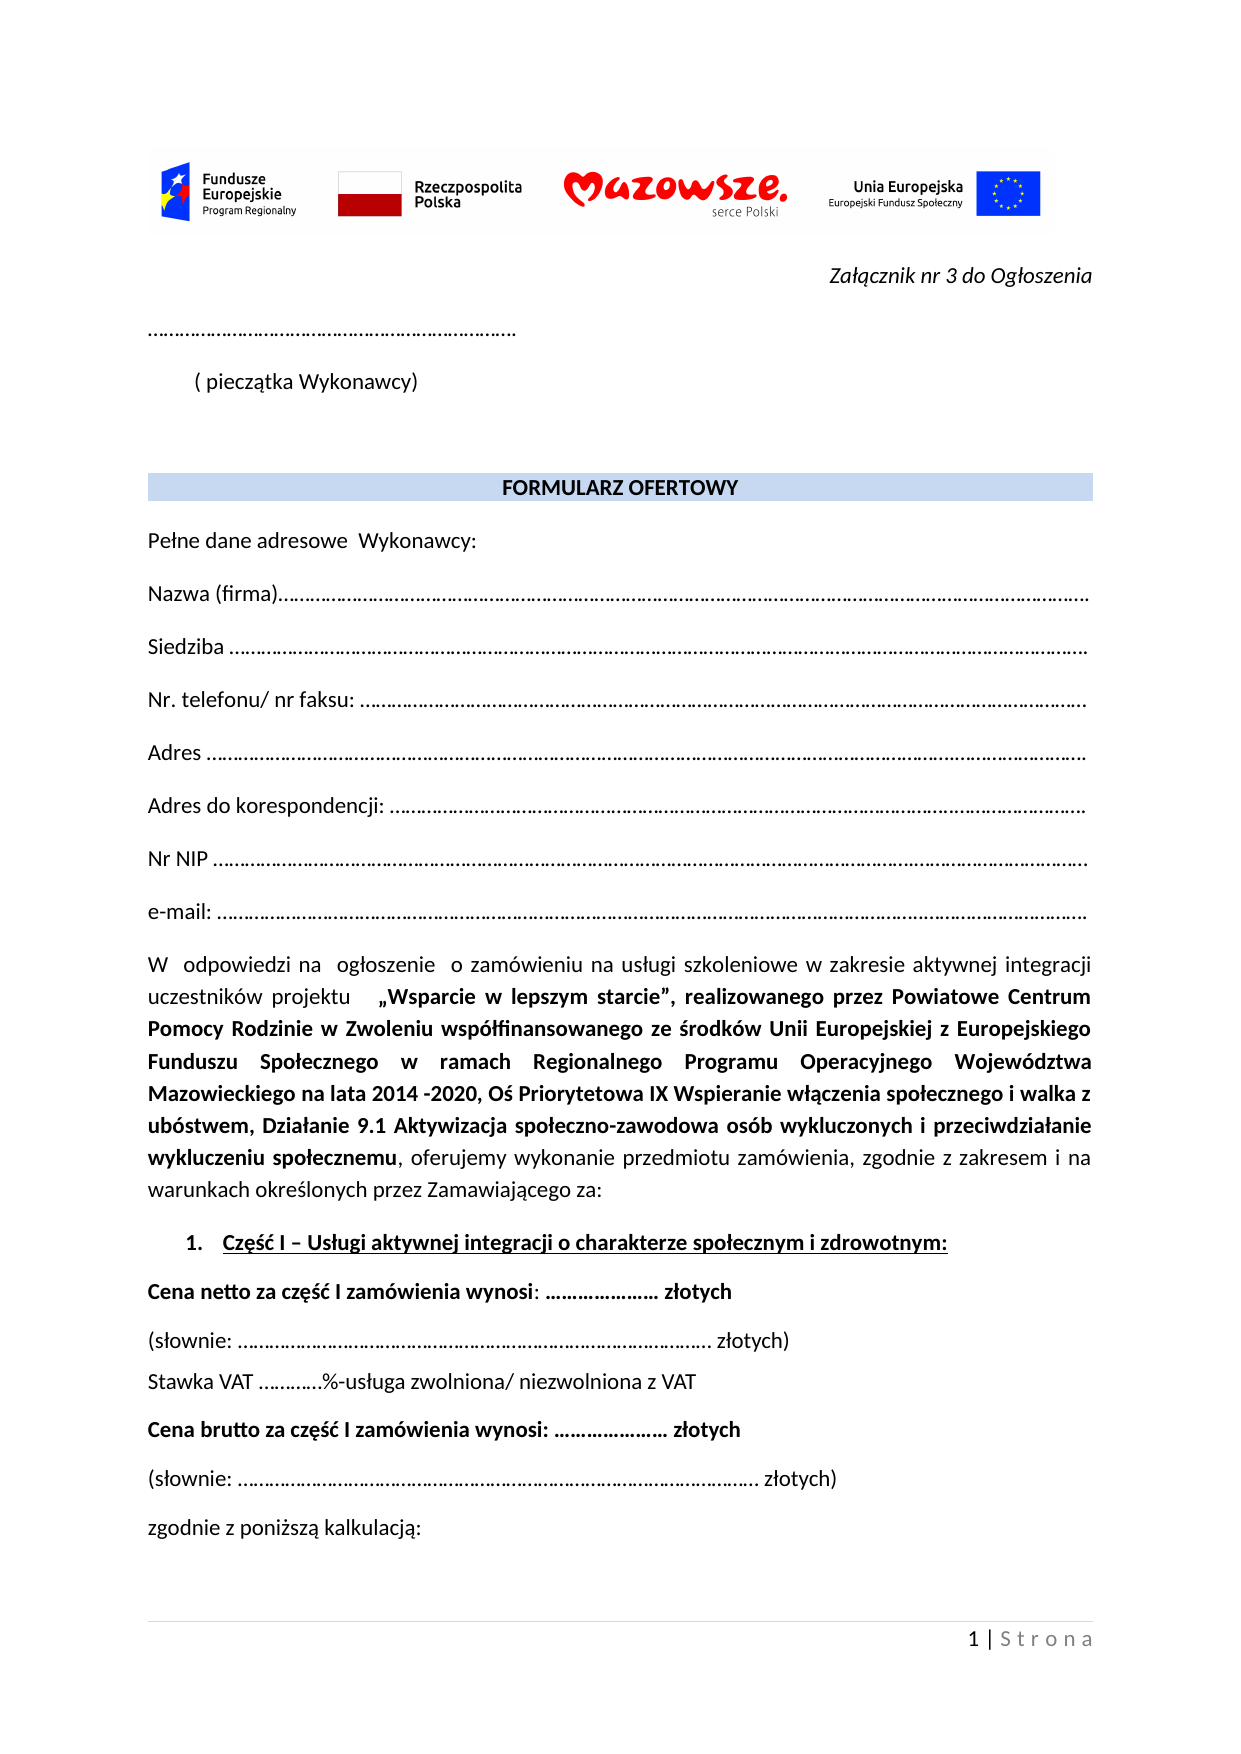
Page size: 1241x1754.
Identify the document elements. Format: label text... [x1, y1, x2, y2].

text Nr. telefonu/ nr faksu: ………………………………………………………………………………………………………………………… [148, 685, 1093, 713]
text Adres …………………………………………………………………………………………………………………………….……………………. [148, 738, 1093, 766]
text ( pieczątka Wykonawcy) [148, 367, 1093, 395]
text Stawka VAT …………%-usługa zwolniona/ niezwolniona z VAT [148, 1367, 1104, 1395]
text Siedziba ………………………………………………………………………………………………………………………………………………. [148, 632, 1093, 660]
picture [147, 147, 1054, 236]
text (słownie: ……………………………………………………………………………………… złotych) [148, 1464, 1104, 1492]
text Nazwa (firma)………………………………………………………………………………………………………………………………………. [148, 579, 1093, 607]
text ……………………………………………………………. [148, 314, 1093, 342]
text Adres do korespondencji: ……………………………………………………………………………………………..……………………. [148, 791, 1093, 819]
text Załącznik nr 3 do Ogłoszenia [148, 261, 1093, 289]
text e-mail: ……………………………………………………………………………………………………………………..…………………………. [148, 897, 1093, 925]
text FORMULARZ OFERTOWY [148, 473, 1093, 501]
text Cena brutto za część I zamówienia wynosi: ………………… złotych [148, 1416, 1104, 1444]
text Pełne dane adresowe Wykonawcy: [148, 526, 1093, 554]
text Cena netto za część I zamówienia wynosi: ………………… złotych [148, 1277, 1104, 1305]
text Nr NIP …………………………………………………………………………………………………………………….…………………………… [148, 844, 1093, 872]
text zgodnie z poniższą kalkulacją: [148, 1513, 1093, 1541]
list Część I – Usługi aktywnej integracji o charakterze społecznym i zdrowotnym: [185, 1228, 1093, 1257]
text W odpowiedzi na ogłoszenie o zamówieniu na usługi szkoleniowe w zakresie aktywnej integracji uczestników projektu „Wsparcie w lepszym starcie”, realizowanego przez Powiatowe Centrum Pomocy Rodzinie w Zwoleniu współfinansowanego ze środków Unii Europejskiej z Europejskiego Funduszu Społecznego w ramach Regionalnego Programu Operacyjnego Województwa Mazowieckiego na lata 2014 -2020, Oś Priorytetowa IX Wspieranie włączenia społecznego i walka z ubóstwem, Działanie 9.1 Aktywizacja społeczno-zawodowa osób wykluczonych i przeciwdziałanie wykluczeniu społecznemu, oferujemy wykonanie przedmiotu zamówienia, zgodnie z zakresem i na warunkach określonych przez Zamawiającego za: [148, 950, 1093, 1203]
text (słownie: ……………………………………………………………………………… złotych) [148, 1326, 1104, 1354]
